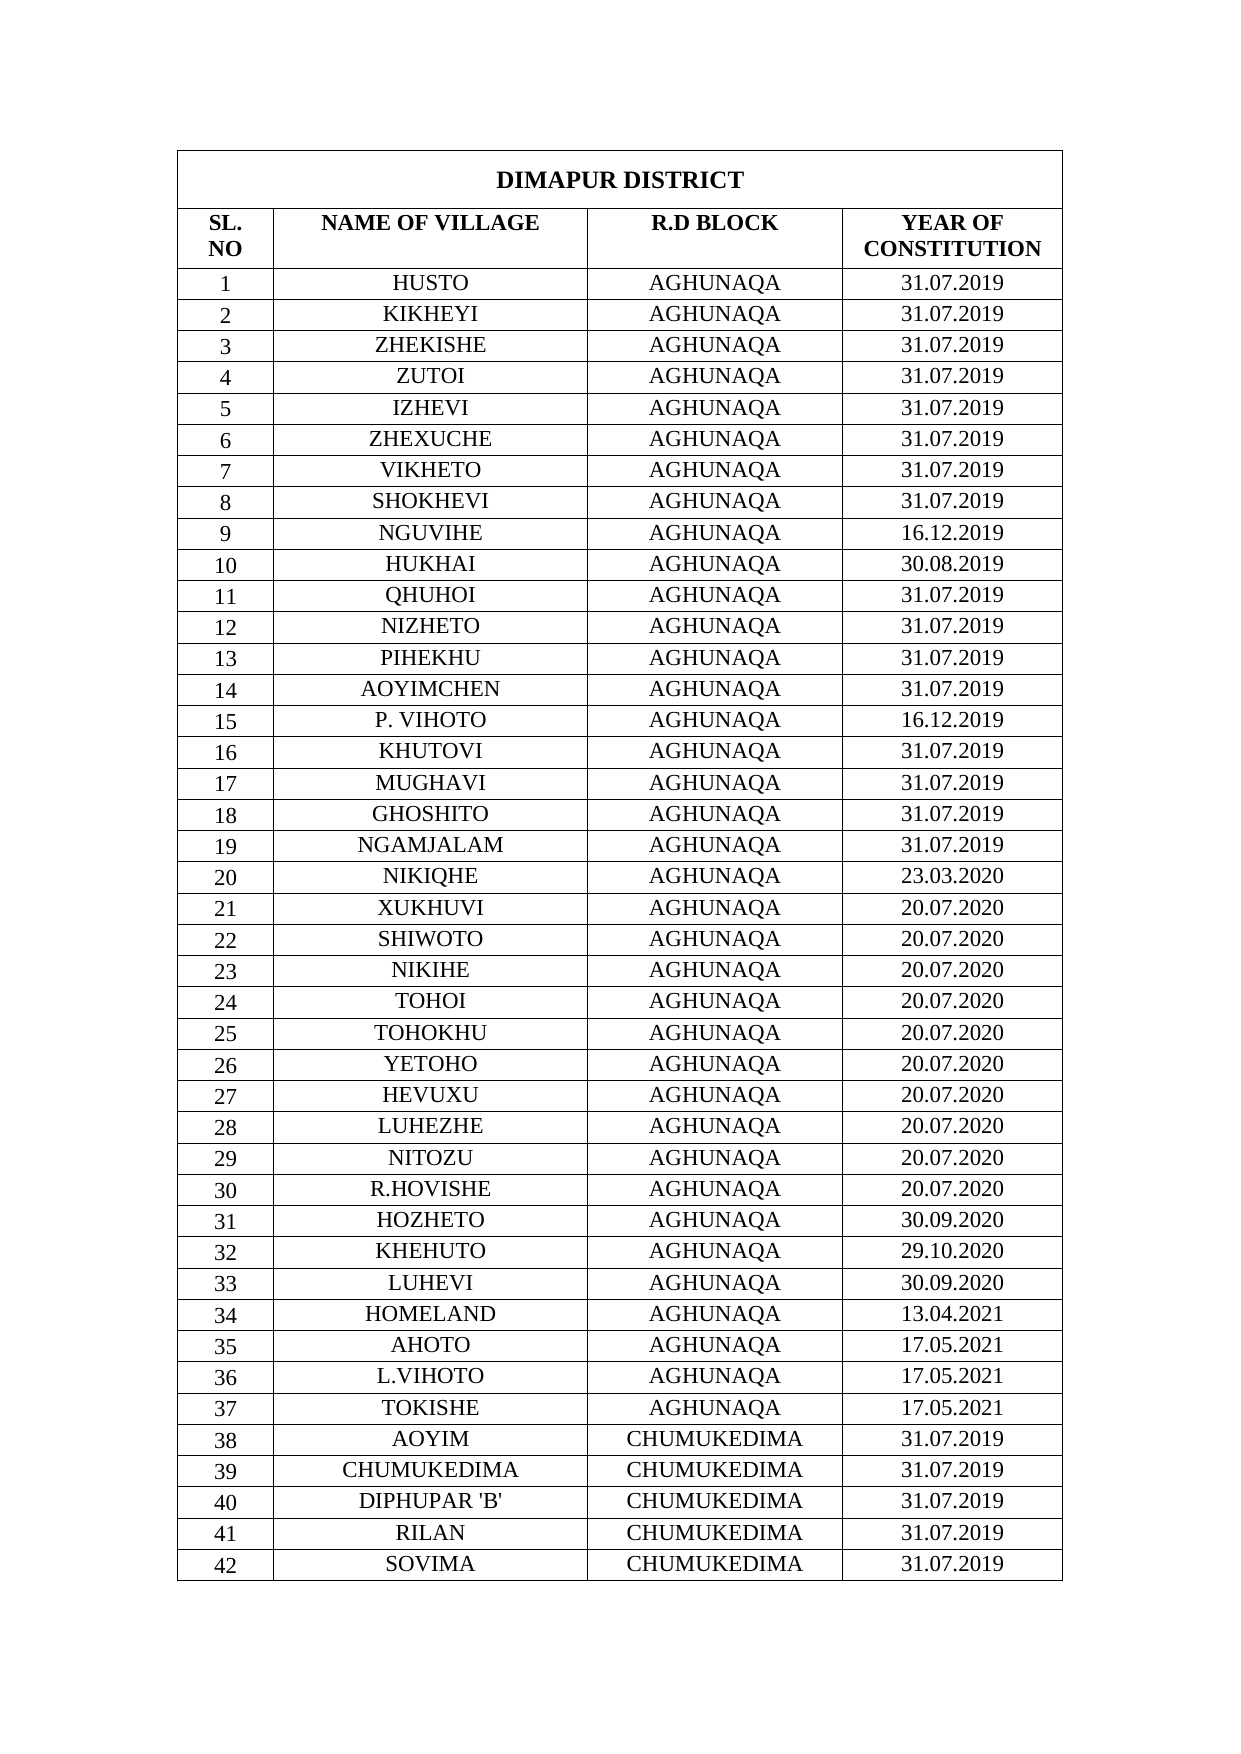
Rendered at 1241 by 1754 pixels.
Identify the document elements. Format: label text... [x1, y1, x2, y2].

table_cell 17 [178, 769, 273, 799]
table_cell TOKISHE [274, 1394, 587, 1424]
table_cell 20 [178, 862, 273, 892]
table_cell 31.07.2019 [843, 487, 1062, 517]
table_cell NGUVIHE [274, 519, 587, 549]
table_cell ZUTOI [274, 362, 587, 392]
table_cell 9 [178, 519, 273, 549]
table_cell CHUMUKEDIMA [274, 1456, 587, 1486]
table_cell AGHUNAQA [588, 1362, 842, 1392]
table_cell 40 [178, 1487, 273, 1517]
table_cell 14 [178, 675, 273, 705]
table_cell 35 [178, 1331, 273, 1361]
table_cell 17.05.2021 [843, 1394, 1062, 1424]
table_cell NIZHETO [274, 612, 587, 642]
table_cell AOYIM [274, 1425, 587, 1455]
table_cell 30.08.2019 [843, 550, 1062, 580]
table_cell 31.07.2019 [843, 1487, 1062, 1517]
table_cell 16.12.2019 [843, 519, 1062, 549]
table_cell 1 [178, 269, 273, 299]
table_cell 31.07.2019 [843, 737, 1062, 767]
table_cell 31.07.2019 [843, 362, 1062, 392]
table_cell SL. NO [178, 209, 273, 267]
table_cell 38 [178, 1425, 273, 1455]
table_cell AGHUNAQA [588, 800, 842, 830]
table_cell MUGHAVI [274, 769, 587, 799]
table_cell SHIWOTO [274, 925, 587, 955]
table_cell 11 [178, 581, 273, 611]
table_cell AGHUNAQA [588, 675, 842, 705]
table_cell TOHOI [274, 987, 587, 1017]
table_cell AGHUNAQA [588, 394, 842, 424]
table_cell 4 [178, 362, 273, 392]
table_cell AGHUNAQA [588, 1206, 842, 1236]
table_cell AGHUNAQA [588, 362, 842, 392]
table_cell LUHEVI [274, 1269, 587, 1299]
table_cell AGHUNAQA [588, 644, 842, 674]
table_cell 26 [178, 1050, 273, 1080]
table_cell 37 [178, 1394, 273, 1424]
table_cell 31.07.2019 [843, 675, 1062, 705]
table_cell 31.07.2019 [843, 394, 1062, 424]
table_cell AGHUNAQA [588, 612, 842, 642]
table_cell VIKHETO [274, 456, 587, 486]
table_cell HUKHAI [274, 550, 587, 580]
table_cell XUKHUVI [274, 894, 587, 924]
table_cell AGHUNAQA [588, 862, 842, 892]
table_cell 28 [178, 1112, 273, 1142]
table_cell AGHUNAQA [588, 1144, 842, 1174]
table_cell 41 [178, 1519, 273, 1549]
table_cell AGHUNAQA [588, 1081, 842, 1111]
table_cell 20.07.2020 [843, 1050, 1062, 1080]
table_cell 17.05.2021 [843, 1331, 1062, 1361]
table_cell 31.07.2019 [843, 644, 1062, 674]
table_cell 13 [178, 644, 273, 674]
table_cell 24 [178, 987, 273, 1017]
table_cell 13.04.2021 [843, 1300, 1062, 1330]
table_cell AGHUNAQA [588, 737, 842, 767]
table_cell AGHUNAQA [588, 519, 842, 549]
table_cell NITOZU [274, 1144, 587, 1174]
table_cell 31.07.2019 [843, 831, 1062, 861]
table_cell YEAR OF CONSTITUTION [843, 209, 1062, 267]
table_cell 31.07.2019 [843, 300, 1062, 330]
table_cell 19 [178, 831, 273, 861]
table_cell KHEHUTO [274, 1237, 587, 1267]
table_cell 31.07.2019 [843, 1456, 1062, 1486]
table_cell AHOTO [274, 1331, 587, 1361]
table_cell 22 [178, 925, 273, 955]
table_cell AGHUNAQA [588, 300, 842, 330]
table_cell 20.07.2020 [843, 956, 1062, 986]
table_cell AGHUNAQA [588, 269, 842, 299]
table_cell 33 [178, 1269, 273, 1299]
table_cell R.D BLOCK [588, 209, 842, 267]
table_cell 32 [178, 1237, 273, 1267]
table_cell NAME OF VILLAGE [274, 209, 587, 267]
table_cell 31 [178, 1206, 273, 1236]
table_cell AGHUNAQA [588, 1112, 842, 1142]
table_cell GHOSHITO [274, 800, 587, 830]
table_cell 20.07.2020 [843, 894, 1062, 924]
table_cell HEVUXU [274, 1081, 587, 1111]
table_cell AGHUNAQA [588, 1237, 842, 1267]
table_cell 10 [178, 550, 273, 580]
table_cell 20.07.2020 [843, 1144, 1062, 1174]
table_cell 3 [178, 331, 273, 361]
table_cell AGHUNAQA [588, 1050, 842, 1080]
table_cell NIKIQHE [274, 862, 587, 892]
table_cell 31.07.2019 [843, 581, 1062, 611]
table_cell AGHUNAQA [588, 1300, 842, 1330]
table_cell 20.07.2020 [843, 1112, 1062, 1142]
table_cell 31.07.2019 [843, 769, 1062, 799]
table_cell 20.07.2020 [843, 1175, 1062, 1205]
table_cell L.VIHOTO [274, 1362, 587, 1392]
table_cell 7 [178, 456, 273, 486]
table_cell QHUHOI [274, 581, 587, 611]
table_cell KIKHEYI [274, 300, 587, 330]
table_cell P. VIHOTO [274, 706, 587, 736]
table_cell HUSTO [274, 269, 587, 299]
table_cell 20.07.2020 [843, 1019, 1062, 1049]
table_cell 29 [178, 1144, 273, 1174]
table_cell 31.07.2019 [843, 1550, 1062, 1580]
table_cell 39 [178, 1456, 273, 1486]
table_cell HOMELAND [274, 1300, 587, 1330]
table_cell AGHUNAQA [588, 894, 842, 924]
table_cell 31.07.2019 [843, 612, 1062, 642]
table_cell AGHUNAQA [588, 1269, 842, 1299]
table_cell AOYIMCHEN [274, 675, 587, 705]
table_cell CHUMUKEDIMA [588, 1519, 842, 1549]
table_cell AGHUNAQA [588, 456, 842, 486]
table_cell 18 [178, 800, 273, 830]
table_cell AGHUNAQA [588, 1175, 842, 1205]
table_cell SOVIMA [274, 1550, 587, 1580]
table_cell SHOKHEVI [274, 487, 587, 517]
table_cell 21 [178, 894, 273, 924]
table_cell 20.07.2020 [843, 987, 1062, 1017]
table_cell 16.12.2019 [843, 706, 1062, 736]
table_cell AGHUNAQA [588, 925, 842, 955]
table_cell 31.07.2019 [843, 1519, 1062, 1549]
table_cell AGHUNAQA [588, 1331, 842, 1361]
table_cell LUHEZHE [274, 1112, 587, 1142]
table_cell AGHUNAQA [588, 987, 842, 1017]
table_cell 30.09.2020 [843, 1206, 1062, 1236]
table_cell 30.09.2020 [843, 1269, 1062, 1299]
table_cell NIKIHE [274, 956, 587, 986]
table_cell AGHUNAQA [588, 550, 842, 580]
table_cell 23.03.2020 [843, 862, 1062, 892]
table_cell DIPHUPAR 'B' [274, 1487, 587, 1517]
table_cell ZHEKISHE [274, 331, 587, 361]
table_cell AGHUNAQA [588, 1019, 842, 1049]
table_cell AGHUNAQA [588, 1394, 842, 1424]
table_cell 30 [178, 1175, 273, 1205]
table_cell 31.07.2019 [843, 331, 1062, 361]
table_cell KHUTOVI [274, 737, 587, 767]
table_cell 12 [178, 612, 273, 642]
table_cell AGHUNAQA [588, 425, 842, 455]
table_cell 31.07.2019 [843, 1425, 1062, 1455]
table_cell CHUMUKEDIMA [588, 1456, 842, 1486]
table_cell PIHEKHU [274, 644, 587, 674]
table_cell 15 [178, 706, 273, 736]
table_cell AGHUNAQA [588, 706, 842, 736]
table_header DIMAPUR DISTRICT [178, 151, 1062, 208]
table_cell 34 [178, 1300, 273, 1330]
table_cell 5 [178, 394, 273, 424]
table_cell 25 [178, 1019, 273, 1049]
table_cell 17.05.2021 [843, 1362, 1062, 1392]
table_cell 8 [178, 487, 273, 517]
table_cell 16 [178, 737, 273, 767]
table_cell AGHUNAQA [588, 956, 842, 986]
table_cell AGHUNAQA [588, 831, 842, 861]
table_cell RILAN [274, 1519, 587, 1549]
table_cell TOHOKHU [274, 1019, 587, 1049]
table_cell IZHEVI [274, 394, 587, 424]
table_cell CHUMUKEDIMA [588, 1487, 842, 1517]
table_cell 20.07.2020 [843, 925, 1062, 955]
table_cell YETOHO [274, 1050, 587, 1080]
table_cell AGHUNAQA [588, 487, 842, 517]
table_cell 31.07.2019 [843, 456, 1062, 486]
table_cell 23 [178, 956, 273, 986]
table_cell 2 [178, 300, 273, 330]
table_cell R.HOVISHE [274, 1175, 587, 1205]
table_cell 29.10.2020 [843, 1237, 1062, 1267]
table_cell 31.07.2019 [843, 269, 1062, 299]
table_cell 20.07.2020 [843, 1081, 1062, 1111]
table_cell 36 [178, 1362, 273, 1392]
table_cell CHUMUKEDIMA [588, 1550, 842, 1580]
table_cell 31.07.2019 [843, 800, 1062, 830]
table_cell AGHUNAQA [588, 581, 842, 611]
table_cell 6 [178, 425, 273, 455]
table_cell CHUMUKEDIMA [588, 1425, 842, 1455]
table_cell 31.07.2019 [843, 425, 1062, 455]
table_cell 27 [178, 1081, 273, 1111]
table_cell AGHUNAQA [588, 331, 842, 361]
table_cell AGHUNAQA [588, 769, 842, 799]
table_cell 42 [178, 1550, 273, 1580]
table_cell ZHEXUCHE [274, 425, 587, 455]
table_cell HOZHETO [274, 1206, 587, 1236]
table_cell NGAMJALAM [274, 831, 587, 861]
